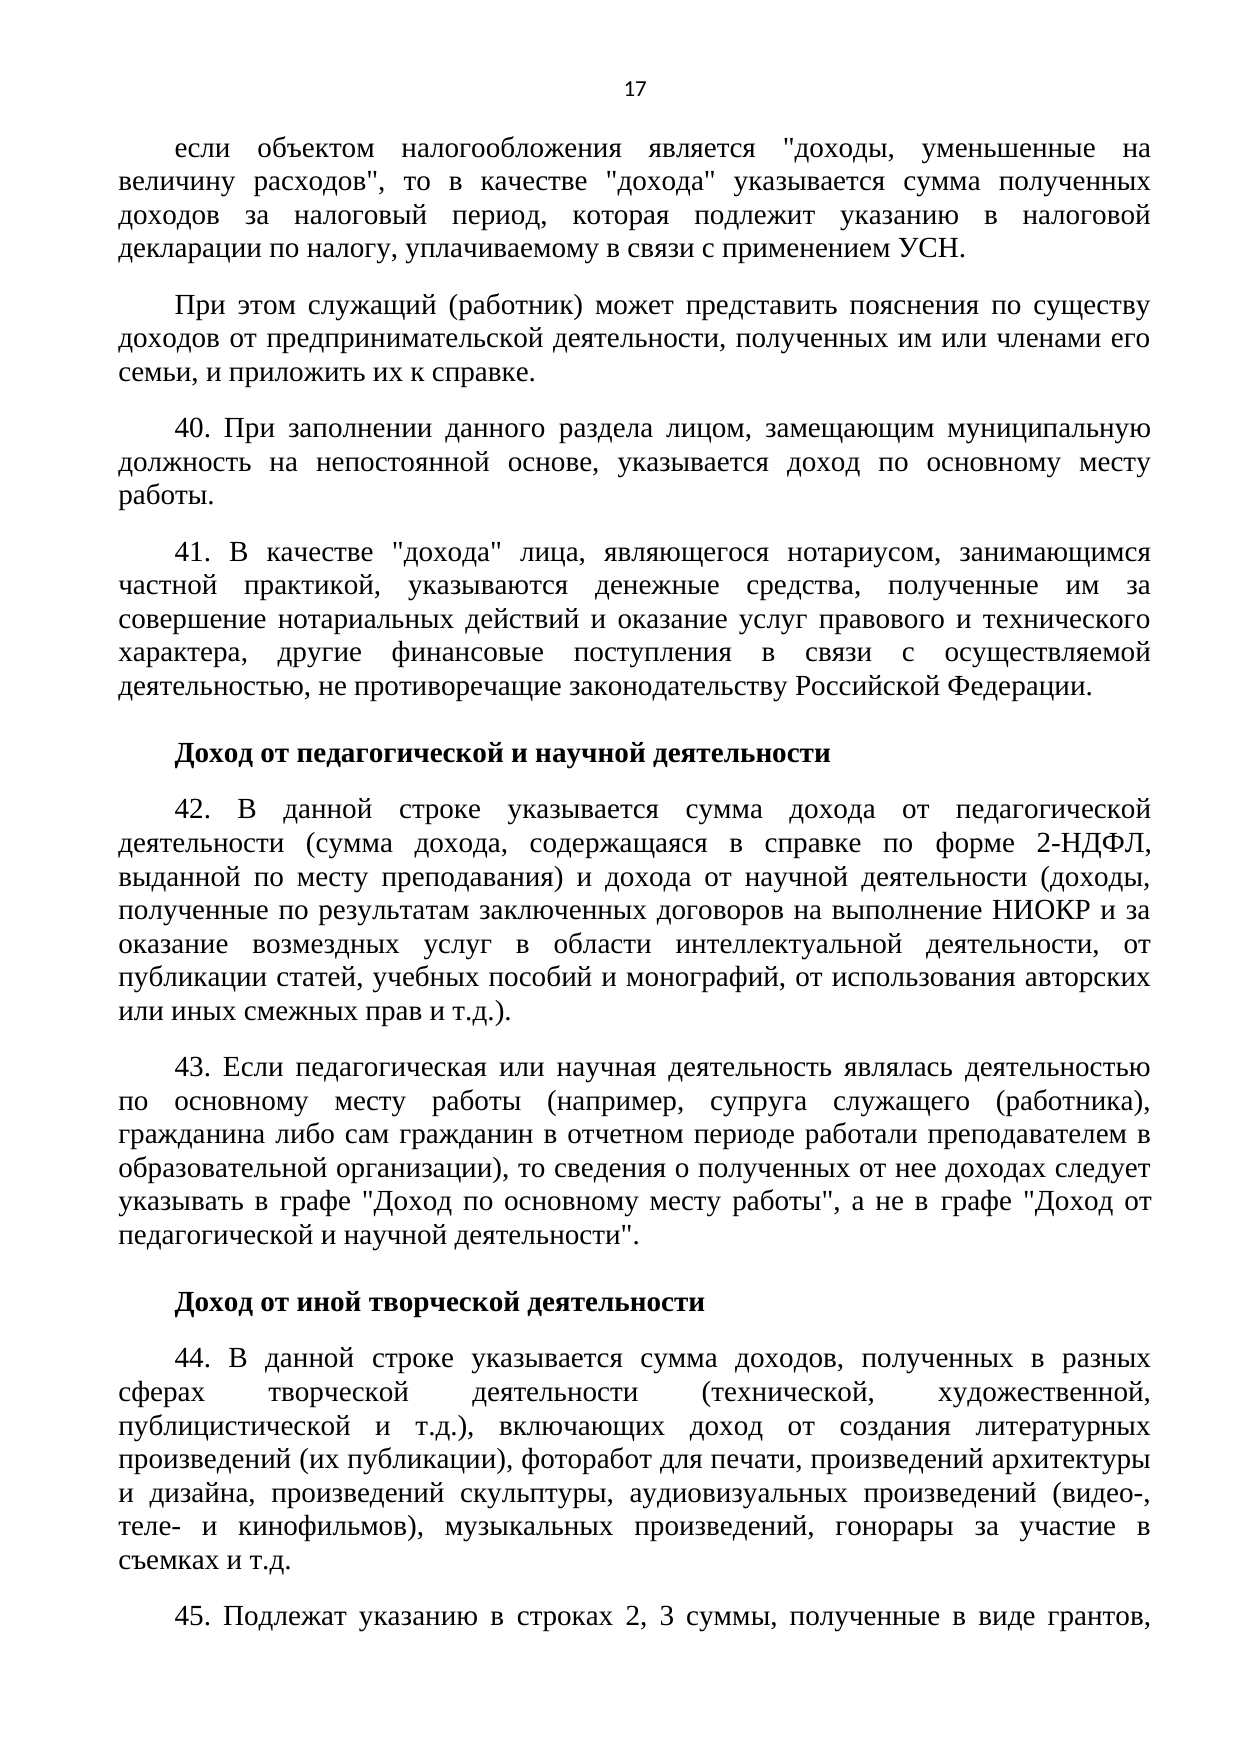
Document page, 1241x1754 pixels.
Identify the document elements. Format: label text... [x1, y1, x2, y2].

text 43. Если педагогическая или научная деятельность являлась деятельностью по основному месту работы (например, супруга служащего (работника), гражданина либо сам гражданин в отчетном периоде работали преподавателем в образовательной организации), то сведения о полученных от нее доходах следует указывать в графе "Доход по основному месту работы", а не в графе "Доход от педагогической и научной деятельности". [118, 1049, 1152, 1251]
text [118, 1598, 1152, 1632]
title Доход от педагогической и научной деятельности [118, 735, 1152, 769]
text При этом служащий (работник) может представить пояснения по существу доходов от предпринимательской деятельности, полученных им или членами его семьи, и приложить их к справке. [118, 287, 1152, 387]
text если объектом налогообложения является "доходы, уменьшенные на величину расходов", то в качестве "дохода" указывается сумма полученных доходов за налоговый период, которая подлежит указанию в налоговой декларации по налогу, уплачиваемому в связи с применением УСН. [118, 130, 1152, 264]
text 42. В данной строке указывается сумма дохода от педагогической деятельности (сумма дохода, содержащаяся в справке по форме 2-НДФЛ, выданной по месту преподавания) и дохода от научной деятельности (доходы, полученные по результатам заключенных договоров на выполнение НИОКР и за оказание возмездных услуг в области интеллектуальной деятельности, от публикации статей, учебных пособий и монографий, от использования авторских или иных смежных прав и т.д.). [118, 792, 1152, 1026]
text 41. В качестве "дохода" лица, являющегося нотариусом, занимающимся частной практикой, указываются денежные средства, полученные им за совершение нотариальных действий и оказание услуг правового и технического характера, другие финансовые поступления в связи с осуществляемой деятельностью, не противоречащие законодательству Российской Федерации. [118, 534, 1152, 702]
text 44. В данной строке указывается сумма доходов, полученных в разных сферах творческой деятельности (технической, художественной, публицистической и т.д.), включающих доход от создания литературных произведений (их публикации), фоторабот для печати, произведений архитектуры и дизайна, произведений скульптуры, аудиовизуальных произведений (видео-, теле- и кинофильмов), музыкальных произведений, гонорары за участие в съемках и т.д. [118, 1341, 1152, 1575]
title Доход от иной творческой деятельности [118, 1284, 1152, 1318]
text 40. При заполнении данного раздела лицом, замещающим муниципальную должность на непостоянной основе, указывается доход по основному месту работы. [118, 410, 1152, 511]
